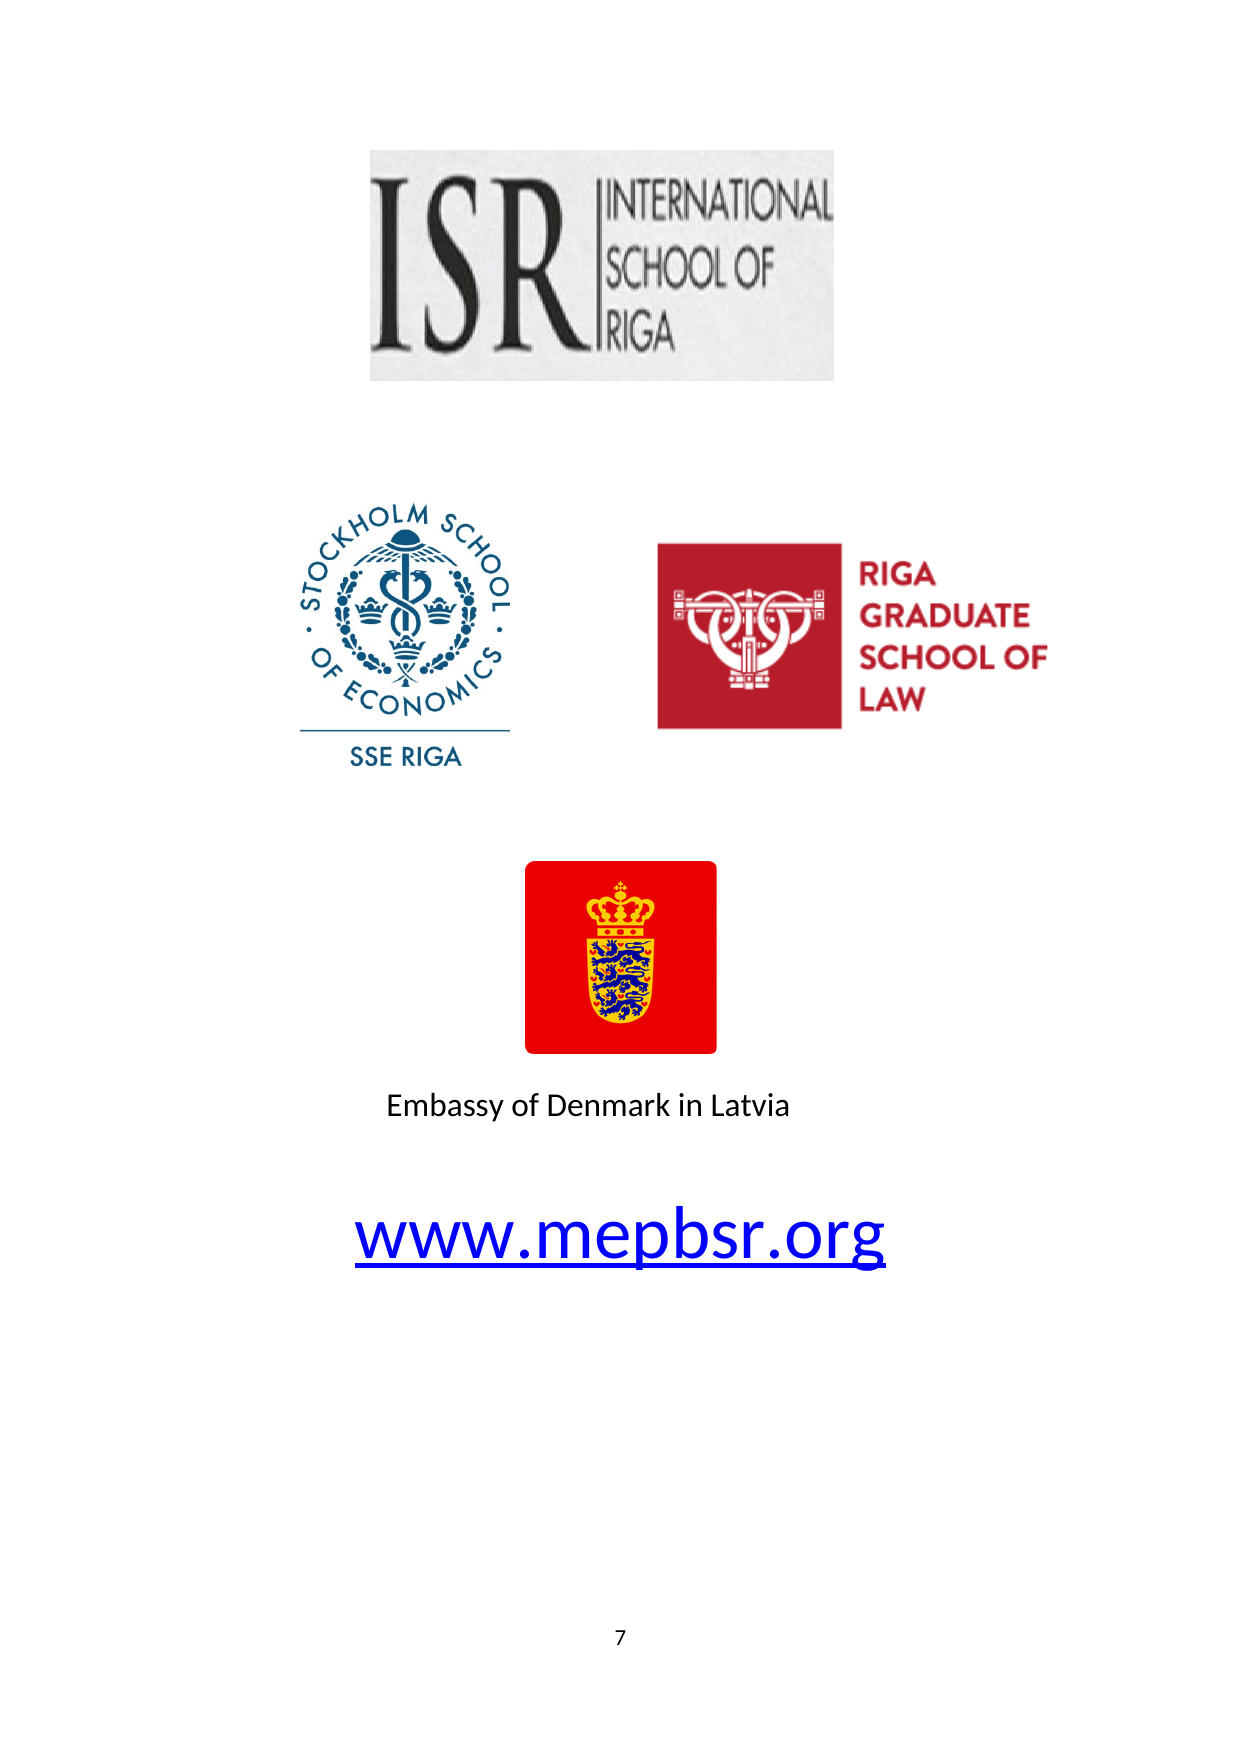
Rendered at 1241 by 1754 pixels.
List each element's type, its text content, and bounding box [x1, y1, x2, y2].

picture [300, 502, 510, 766]
picture [525, 861, 717, 1054]
picture [657, 441, 1048, 832]
text www.mepbsr.org [150, 1186, 1090, 1277]
text Embassy of Denmark in Latvia [150, 1084, 1090, 1125]
picture [370, 150, 834, 381]
